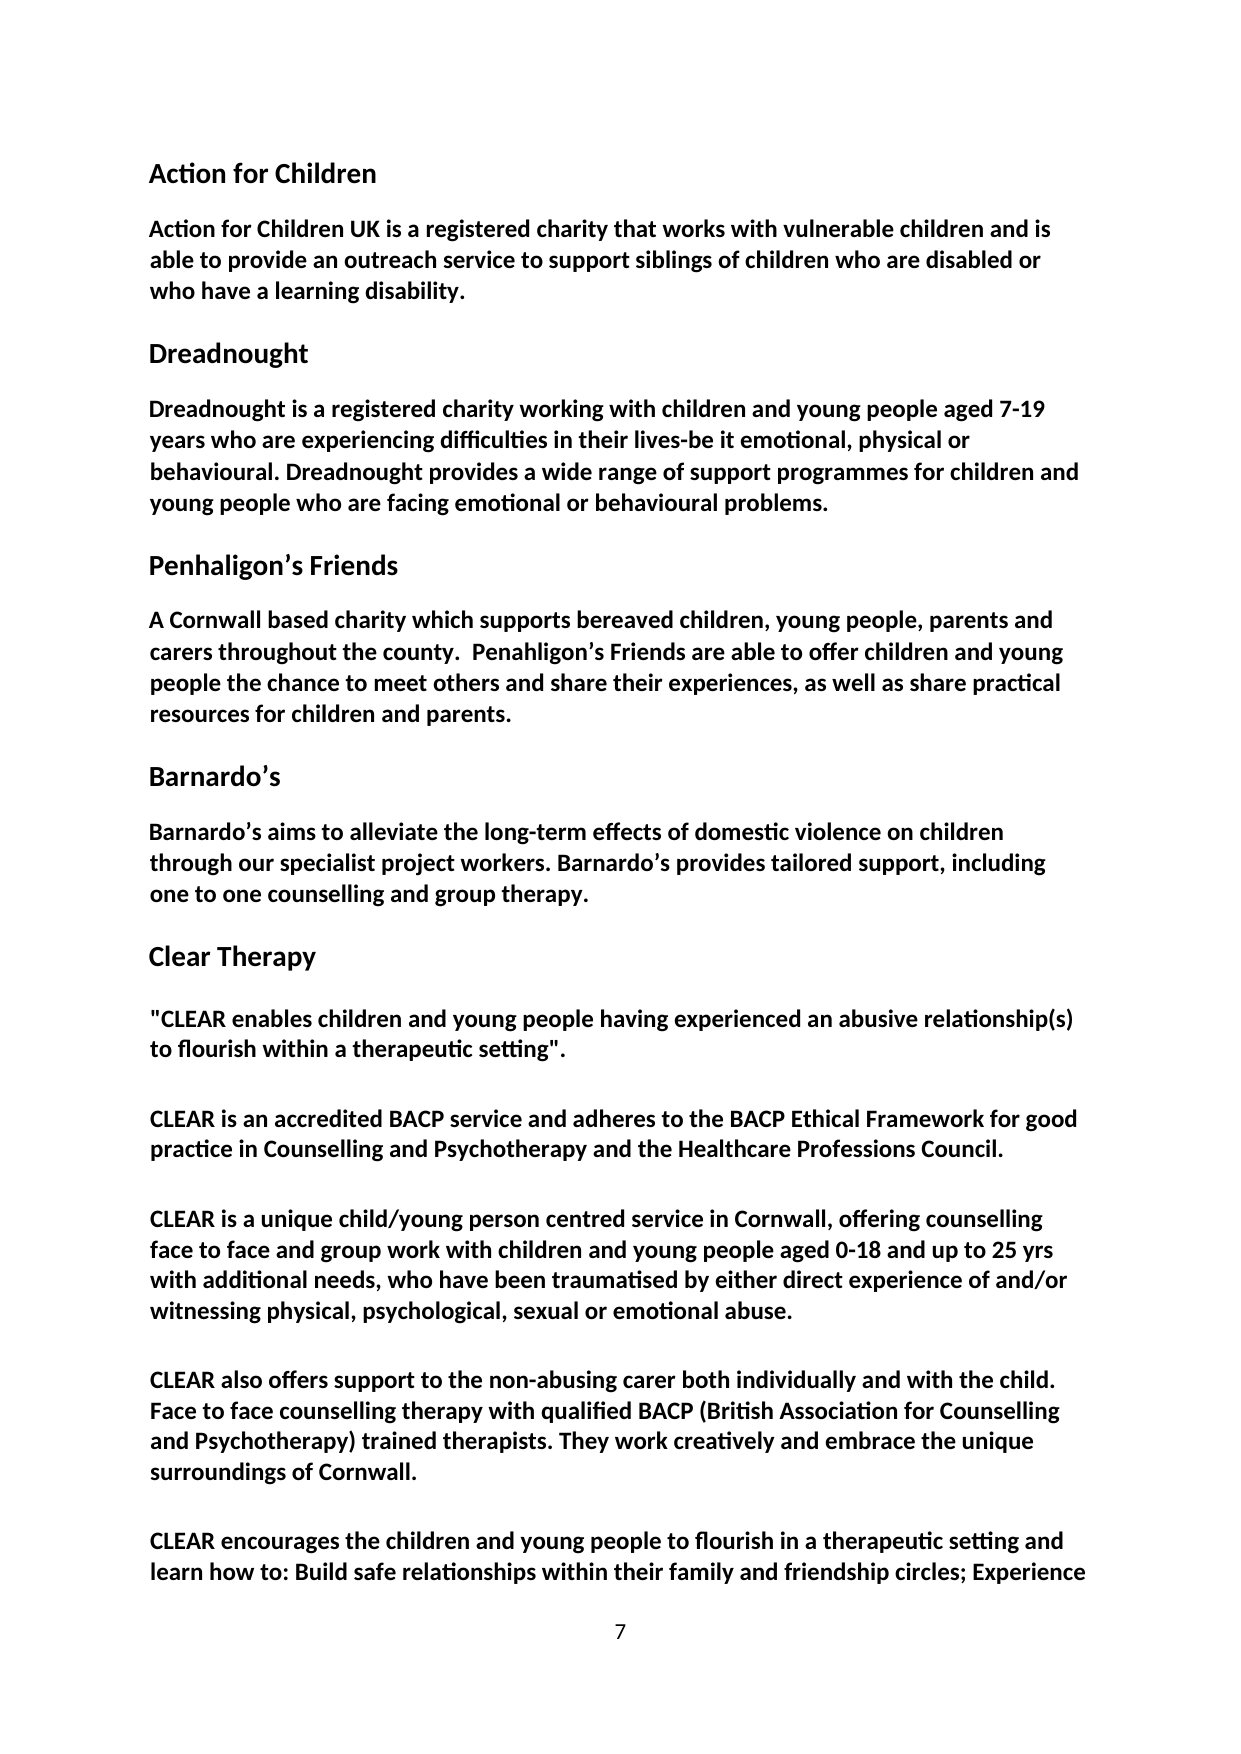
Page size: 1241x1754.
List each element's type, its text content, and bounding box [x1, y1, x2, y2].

subtitle Penhaligon’s Friends [148, 547, 1090, 582]
text Barnardo’s aims to alleviate the long-term effects of domestic violence on children through our specialist project workers. Barnardo’s provides tailored support, including one to one counselling and group therapy. [148, 816, 1090, 909]
text CLEAR is an accredited BACP service and adheres to the BACP Ethical Framework for good practice in Counselling and Psychotherapy and the Healthcare Professions Council. [150, 1103, 1090, 1164]
text A Cornwall based charity which supports bereaved children, young people, parents and carers throughout the county. Penahligon’s Friends are able to offer children and young people the chance to meet others and share their experiences, as well as share practical resources for children and parents. [148, 604, 1090, 729]
text Action for Children UK is a registered charity that works with vulnerable children and is able to provide an outreach service to support siblings of children who are disabled or who have a learning disability. [148, 213, 1090, 306]
text Clear Therapy [148, 938, 1090, 974]
text CLEAR also offers support to the non-abusing carer both individually and with the child. Face to face counselling therapy with qualified BACP (British Association for Counselling and Psychotherapy) trained therapists. They work creatively and embrace the unique surroundings of Cornwall. [150, 1364, 1090, 1486]
text CLEAR is a unique child/young person centred service in Cornwall, offering counselling face to face and group work with children and young people aged 0-18 and up to 25 yrs with additional needs, who have been traumatised by either direct experience of and/or witnessing physical, psychological, sexual or emotional abuse. [150, 1203, 1090, 1325]
subtitle Dreadnought [148, 335, 1090, 371]
text Dreadnought is a registered charity working with children and young people aged 7-19 years who are experiencing difficulties in their lives-be it emotional, physical or behavioural. Dreadnought provides a wide range of support programmes for children and young people who are facing emotional or behavioural problems. [148, 393, 1090, 517]
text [150, 1526, 1090, 1587]
text "CLEAR enables children and young people having experienced an abusive relationship(s) to flourish within a therapeutic setting". [150, 1003, 1090, 1064]
subtitle Action for Children [148, 155, 1090, 191]
subtitle Barnardo’s [148, 758, 1090, 794]
